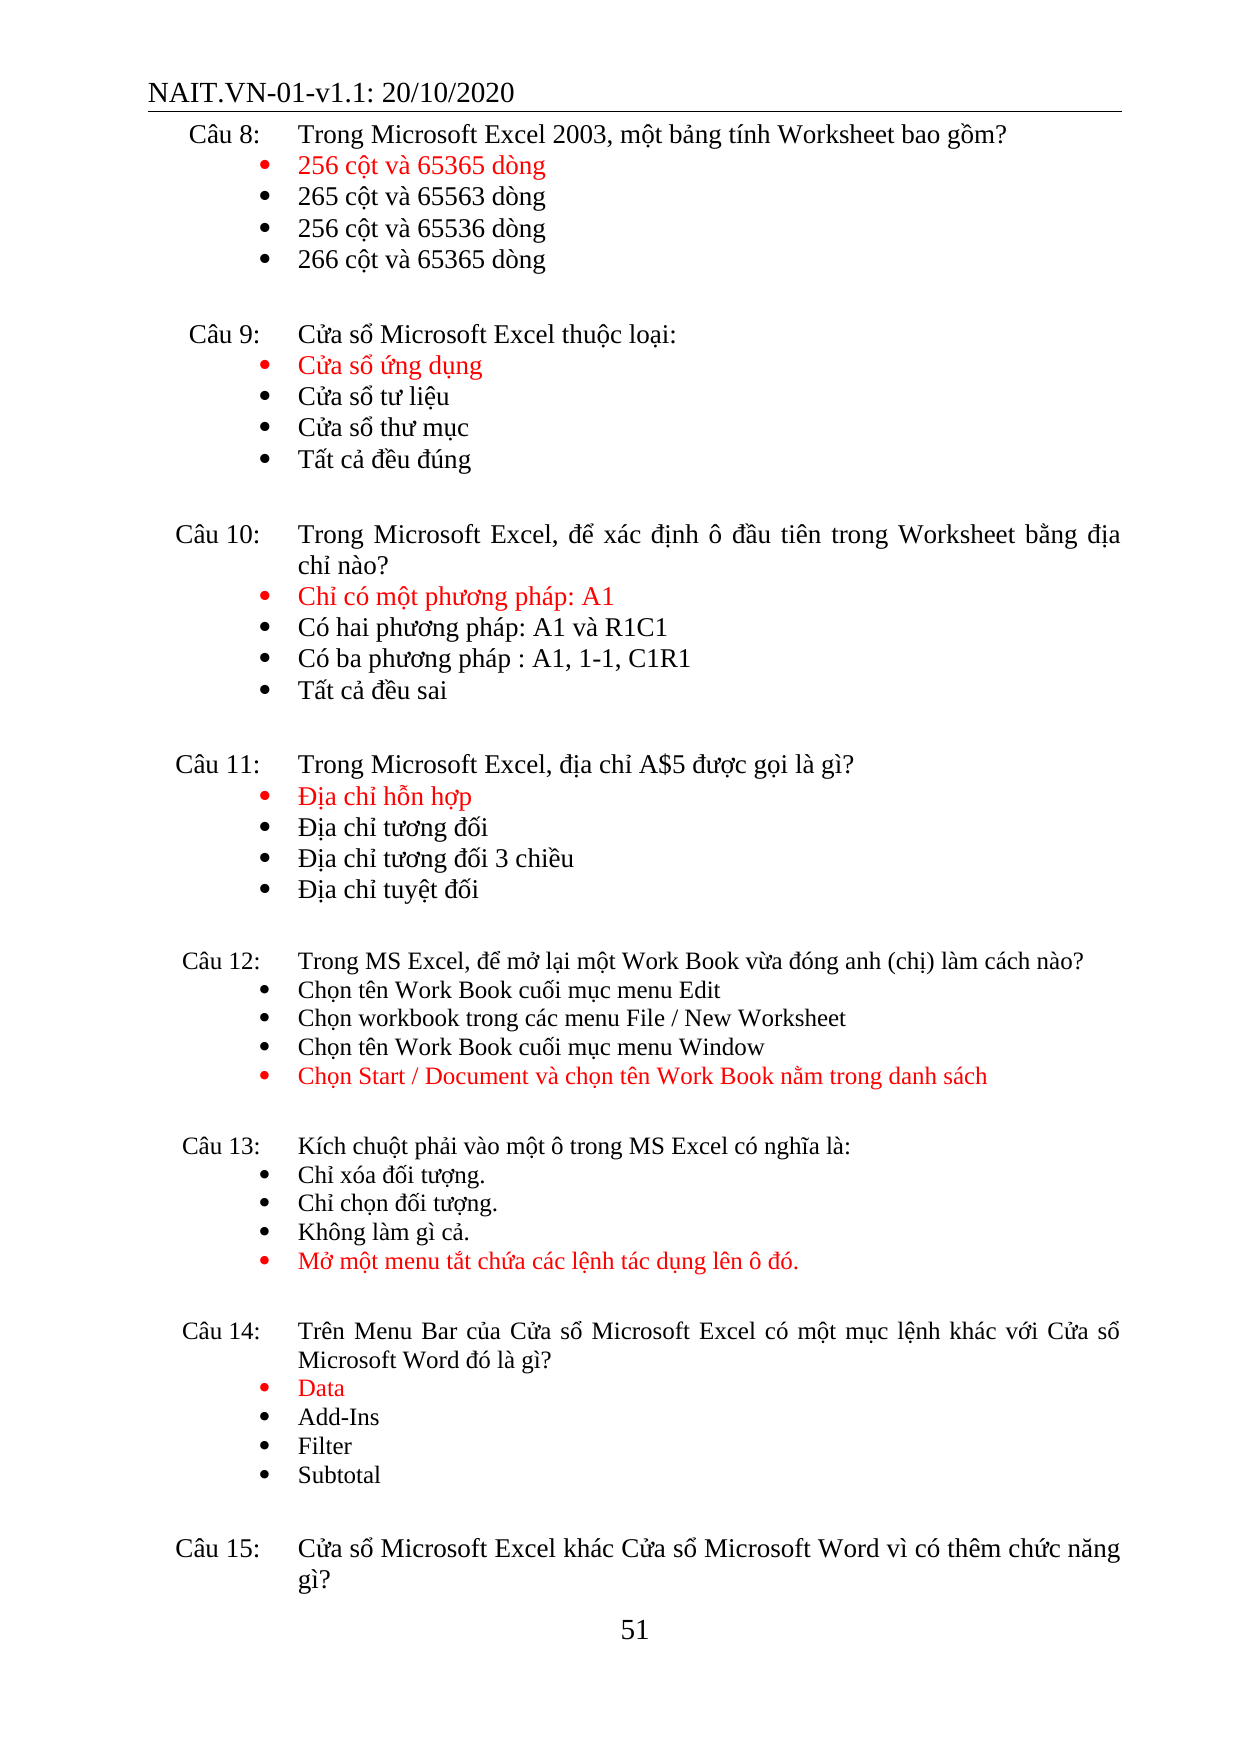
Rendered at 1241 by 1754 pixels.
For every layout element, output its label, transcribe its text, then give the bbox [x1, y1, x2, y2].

list Có hai phương pháp: A1 và R1C1 [260, 611, 1122, 642]
list Có ba phương pháp : A1, 1-1, C1R1 [260, 642, 1122, 674]
list Không làm gì cả. [260, 1217, 1122, 1246]
list Cửa sổ ứng dụng [260, 349, 1122, 380]
list Chọn workbook trong các menu File / New Worksheet [260, 1003, 1122, 1032]
list Subtotal [260, 1460, 1122, 1488]
list Trên Menu Bar của Cửa sổ Microsoft Excel có một mục lệnh khác với Cửa sổ Microsoft Word đó là gì? [260, 1316, 1122, 1373]
list Cửa sổ thư mục [260, 412, 1122, 443]
list Địa chỉ tương đối 3 chiều [260, 842, 1122, 873]
list Chọn tên Work Book cuối mục menu Edit [260, 975, 1122, 1003]
list Mở một menu tắt chứa các lệnh tác dụng lên ô đó. [260, 1246, 1122, 1275]
list Trong Microsoft Excel, để xác định ô đầu tiên trong Worksheet bằng địa chỉ nào? [260, 518, 1122, 580]
list Trong Microsoft Excel 2003, một bảng tính Worksheet bao gồm? [260, 118, 1122, 149]
list Kích chuột phải vào một ô trong MS Excel có nghĩa là: [260, 1131, 1122, 1160]
list Cửa sổ Microsoft Excel khác Cửa sổ Microsoft Word vì có thêm chức năng gì? [260, 1532, 1122, 1594]
list Chọn Start / Document và chọn tên Work Book nằm trong danh sách [260, 1061, 1122, 1090]
list Tất cả đều đúng [260, 443, 1122, 474]
list Trong MS Excel, để mở lại một Work Book vừa đóng anh (chị) làm cách nào? [260, 946, 1122, 975]
list Chỉ chọn đối tượng. [260, 1188, 1122, 1217]
list Địa chỉ tuyệt đối [260, 873, 1122, 905]
list Filter [260, 1431, 1122, 1460]
list 265 cột và 65563 dòng [260, 181, 1122, 212]
list 266 cột và 65365 dòng [260, 243, 1122, 274]
list Cửa sổ Microsoft Excel thuộc loại: [260, 318, 1122, 349]
list Add-Ins [260, 1402, 1122, 1431]
list Địa chỉ tương đối [260, 811, 1122, 842]
list 256 cột và 65365 dòng [260, 149, 1122, 181]
list Cửa sổ tư liệu [260, 380, 1122, 412]
list Chỉ xóa đối tượng. [260, 1160, 1122, 1188]
list Địa chỉ hỗn hợp [260, 780, 1122, 811]
list Chỉ có một phương pháp: A1 [260, 580, 1122, 611]
list Chọn tên Work Book cuối mục menu Window [260, 1032, 1122, 1061]
list 256 cột và 65536 dòng [260, 212, 1122, 243]
list Trong Microsoft Excel, địa chỉ A$5 được gọi là gì? [260, 749, 1122, 780]
list Data [260, 1373, 1122, 1402]
list Tất cả đều sai [260, 674, 1122, 705]
